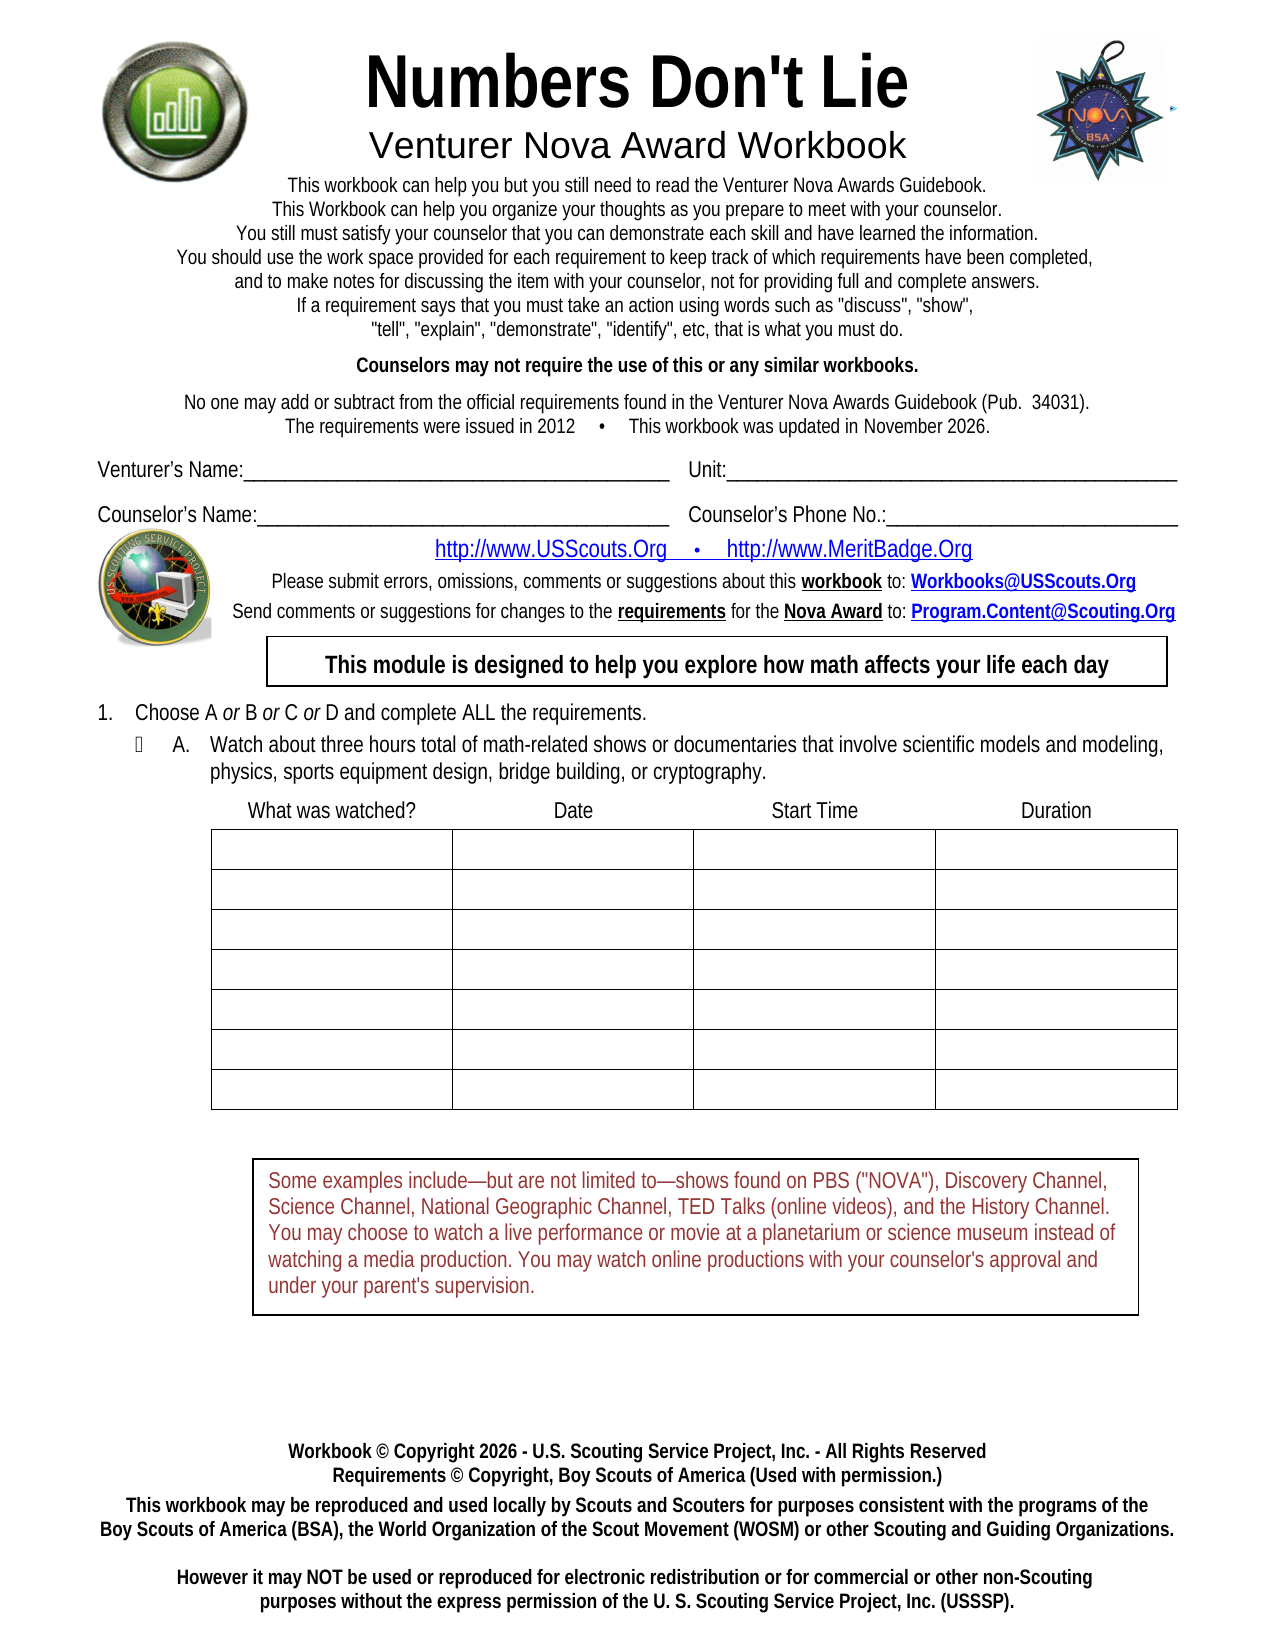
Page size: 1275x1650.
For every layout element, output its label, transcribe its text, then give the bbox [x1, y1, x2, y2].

table_header Duration [935, 790, 1177, 829]
text A. Watch about three hours total of math-related shows or documentaries that involve scientific models and modeling, physics, sports equipment design, bridge building, or cryptography. [135, 731, 1177, 784]
text Send comments or suggestions for changes to the requirements for the Nova Award to: Program.Content@Scouting.Org [212, 599, 1177, 623]
table_cell [936, 830, 1177, 869]
table_cell [453, 1070, 693, 1108]
table_cell [212, 1070, 452, 1108]
table_cell [936, 990, 1177, 1029]
table_cell [453, 910, 693, 949]
table_cell [694, 1030, 935, 1068]
table_cell [694, 1070, 935, 1108]
table_cell [453, 950, 693, 989]
table_cell [212, 990, 452, 1029]
table_cell [936, 910, 1177, 949]
table_cell [212, 1030, 452, 1068]
table_cell [936, 1070, 1177, 1108]
table_cell [694, 990, 935, 1029]
table_cell [212, 950, 452, 989]
text 1. Choose A or B or C or D and complete ALL the requirements. [97, 629, 1177, 725]
table_header Date [453, 790, 694, 829]
table_header What was watched? [211, 790, 452, 829]
table_cell [212, 910, 452, 949]
table_header Start Time [694, 790, 935, 829]
table_cell [212, 870, 452, 909]
picture [1027, 37, 1181, 182]
table_cell [694, 910, 935, 949]
text Please submit errors, omissions, comments or suggestions about this workbook to: Workbooks@USScouts.Org [212, 569, 1177, 593]
table_cell [453, 1030, 693, 1068]
table_cell [694, 830, 935, 869]
picture [97, 527, 212, 647]
table_cell [936, 950, 1177, 989]
table_cell [212, 830, 452, 869]
table_cell [453, 990, 693, 1029]
table_cell [936, 870, 1177, 909]
table_cell [694, 870, 935, 909]
text http://www.USScouts.Org • http://www.MeritBadge.Org [212, 534, 1177, 563]
table_cell [694, 950, 935, 989]
table_cell [936, 1030, 1177, 1068]
picture [97, 37, 251, 185]
table_cell [453, 870, 693, 909]
table_cell [453, 830, 693, 869]
